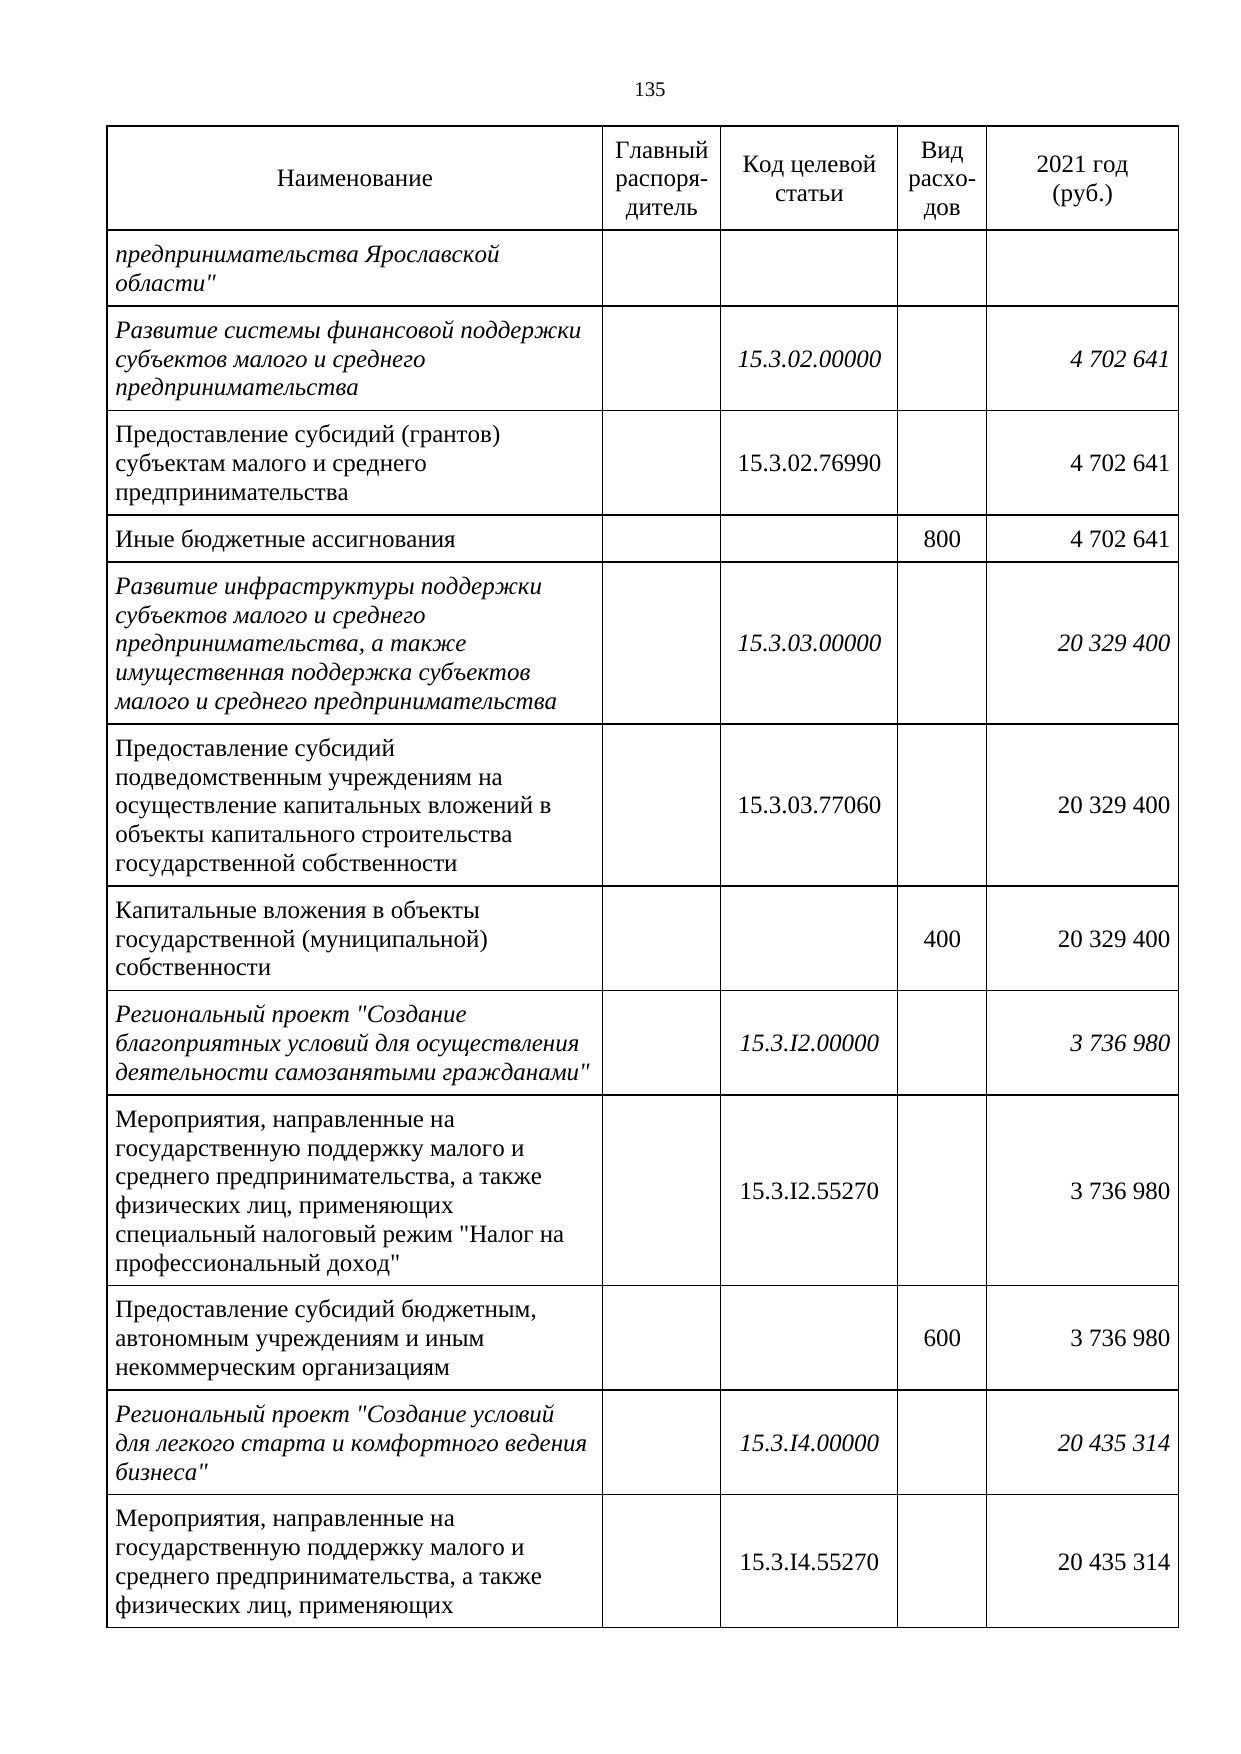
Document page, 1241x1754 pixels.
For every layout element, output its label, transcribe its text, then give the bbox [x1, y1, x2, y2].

table_header Вид расхо-дов [898, 127, 986, 229]
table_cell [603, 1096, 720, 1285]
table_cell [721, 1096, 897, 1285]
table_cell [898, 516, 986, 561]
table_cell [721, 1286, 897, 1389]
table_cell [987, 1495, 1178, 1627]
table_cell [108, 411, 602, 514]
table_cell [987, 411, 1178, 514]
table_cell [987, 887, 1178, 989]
table_header Наименование [108, 127, 602, 229]
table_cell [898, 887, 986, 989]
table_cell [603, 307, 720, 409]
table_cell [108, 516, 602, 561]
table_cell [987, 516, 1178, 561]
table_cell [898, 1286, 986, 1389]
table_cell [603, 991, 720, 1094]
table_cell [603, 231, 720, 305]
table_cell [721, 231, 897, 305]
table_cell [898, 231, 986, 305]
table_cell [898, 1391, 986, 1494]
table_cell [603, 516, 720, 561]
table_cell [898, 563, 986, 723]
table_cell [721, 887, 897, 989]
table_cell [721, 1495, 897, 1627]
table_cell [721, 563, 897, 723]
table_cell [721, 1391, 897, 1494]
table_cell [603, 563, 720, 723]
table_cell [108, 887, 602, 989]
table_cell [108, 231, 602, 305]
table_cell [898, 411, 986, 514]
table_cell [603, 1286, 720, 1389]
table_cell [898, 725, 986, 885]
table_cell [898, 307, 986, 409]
table_header Код целевой статьи [721, 127, 897, 229]
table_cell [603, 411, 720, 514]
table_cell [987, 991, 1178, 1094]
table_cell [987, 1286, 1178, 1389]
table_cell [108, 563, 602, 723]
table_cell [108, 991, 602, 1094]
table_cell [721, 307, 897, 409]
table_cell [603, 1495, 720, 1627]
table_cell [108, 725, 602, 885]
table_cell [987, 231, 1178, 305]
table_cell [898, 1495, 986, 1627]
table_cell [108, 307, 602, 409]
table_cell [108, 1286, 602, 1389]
table_header 2021 год (руб.) [987, 127, 1178, 229]
table_header Главный распоря-дитель [603, 127, 720, 229]
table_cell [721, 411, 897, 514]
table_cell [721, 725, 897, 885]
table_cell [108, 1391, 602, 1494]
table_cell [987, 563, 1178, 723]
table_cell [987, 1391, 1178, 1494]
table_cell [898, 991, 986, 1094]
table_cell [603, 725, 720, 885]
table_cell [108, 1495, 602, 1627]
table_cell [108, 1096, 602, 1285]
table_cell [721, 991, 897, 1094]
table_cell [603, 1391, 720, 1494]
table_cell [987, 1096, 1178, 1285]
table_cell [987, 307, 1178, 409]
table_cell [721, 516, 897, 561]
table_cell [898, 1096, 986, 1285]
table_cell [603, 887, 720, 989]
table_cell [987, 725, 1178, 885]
